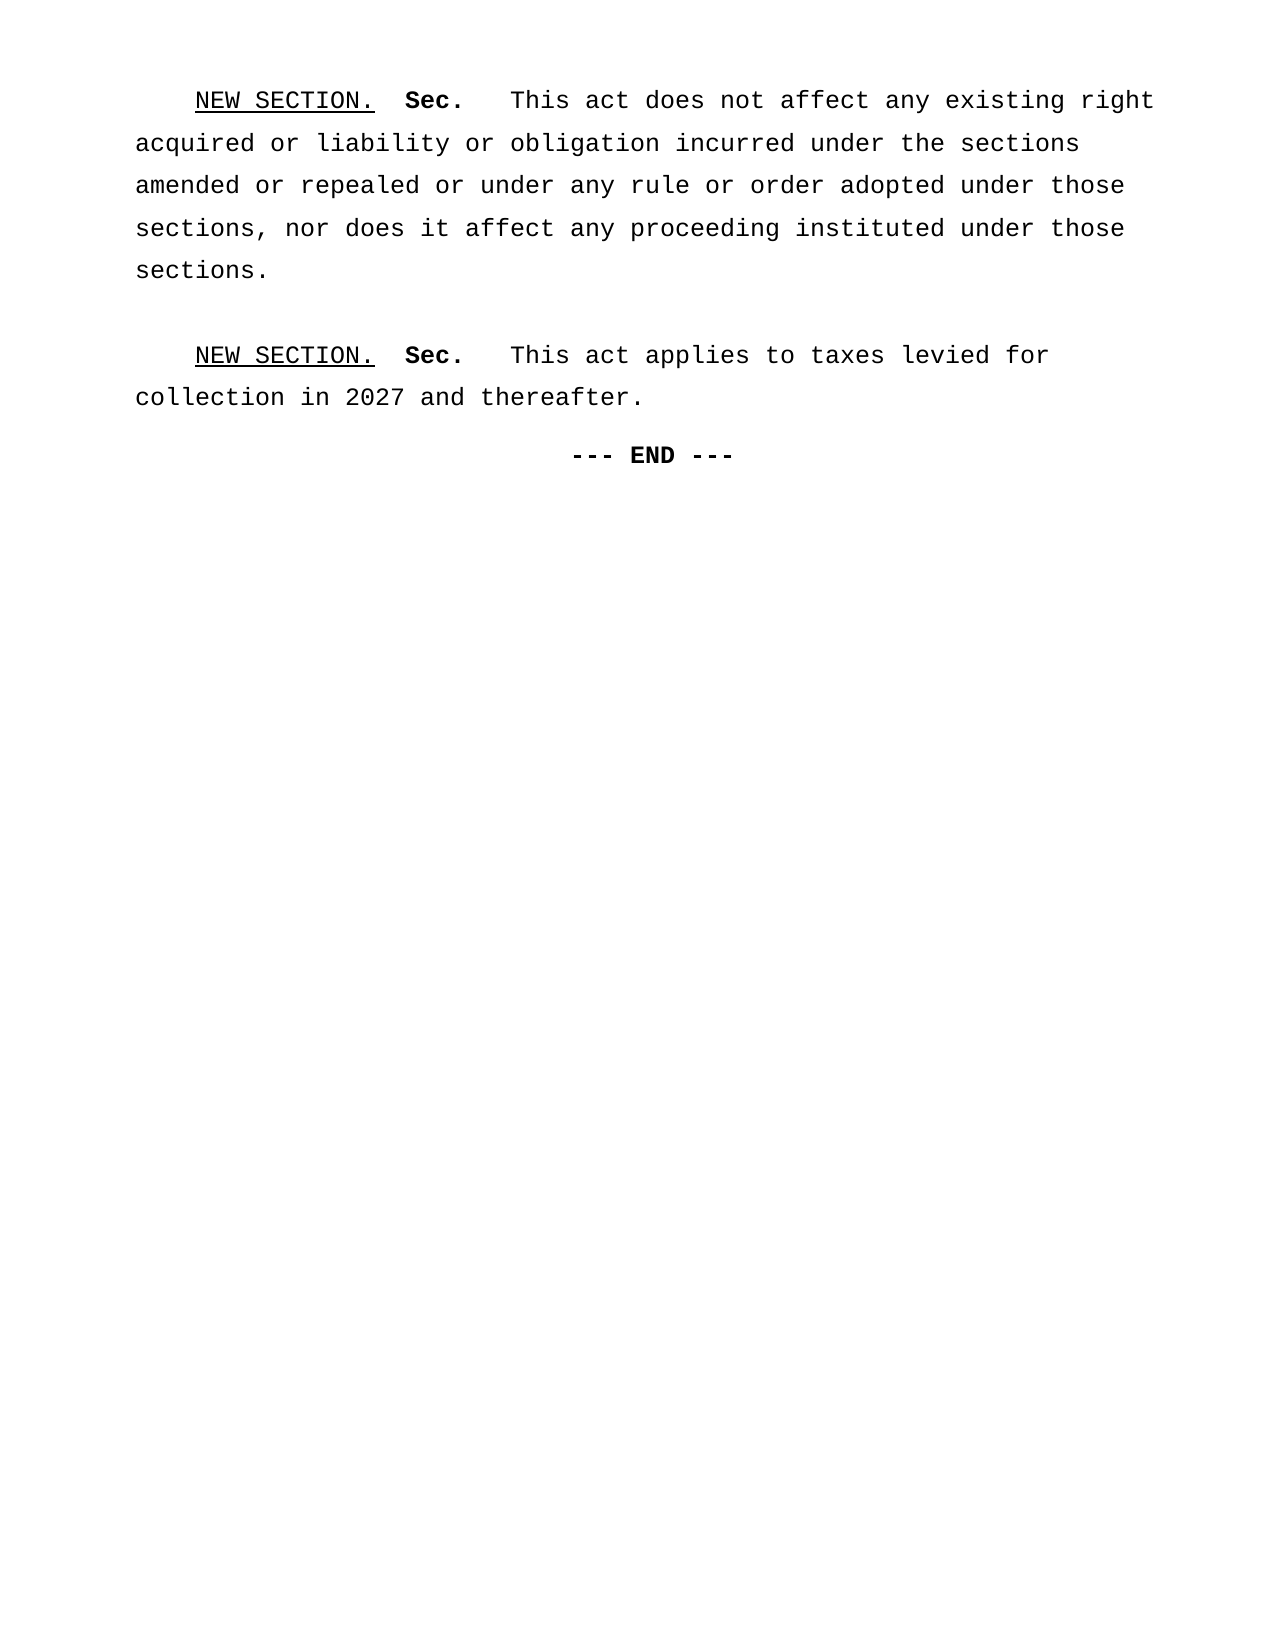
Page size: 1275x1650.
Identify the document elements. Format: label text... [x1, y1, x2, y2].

text NEW SECTION. Sec. This act does not affect any existing right acquired or liability or obligation incurred under the sections amended or repealed or under any rule or order adopted under those sections, nor does it affect any proceeding instituted under those sections. [135, 75, 1170, 287]
text NEW SECTION. Sec. This act applies to taxes levied for collection in 2027 and thereafter. [135, 329, 1170, 414]
text --- END --- [135, 442, 1170, 471]
